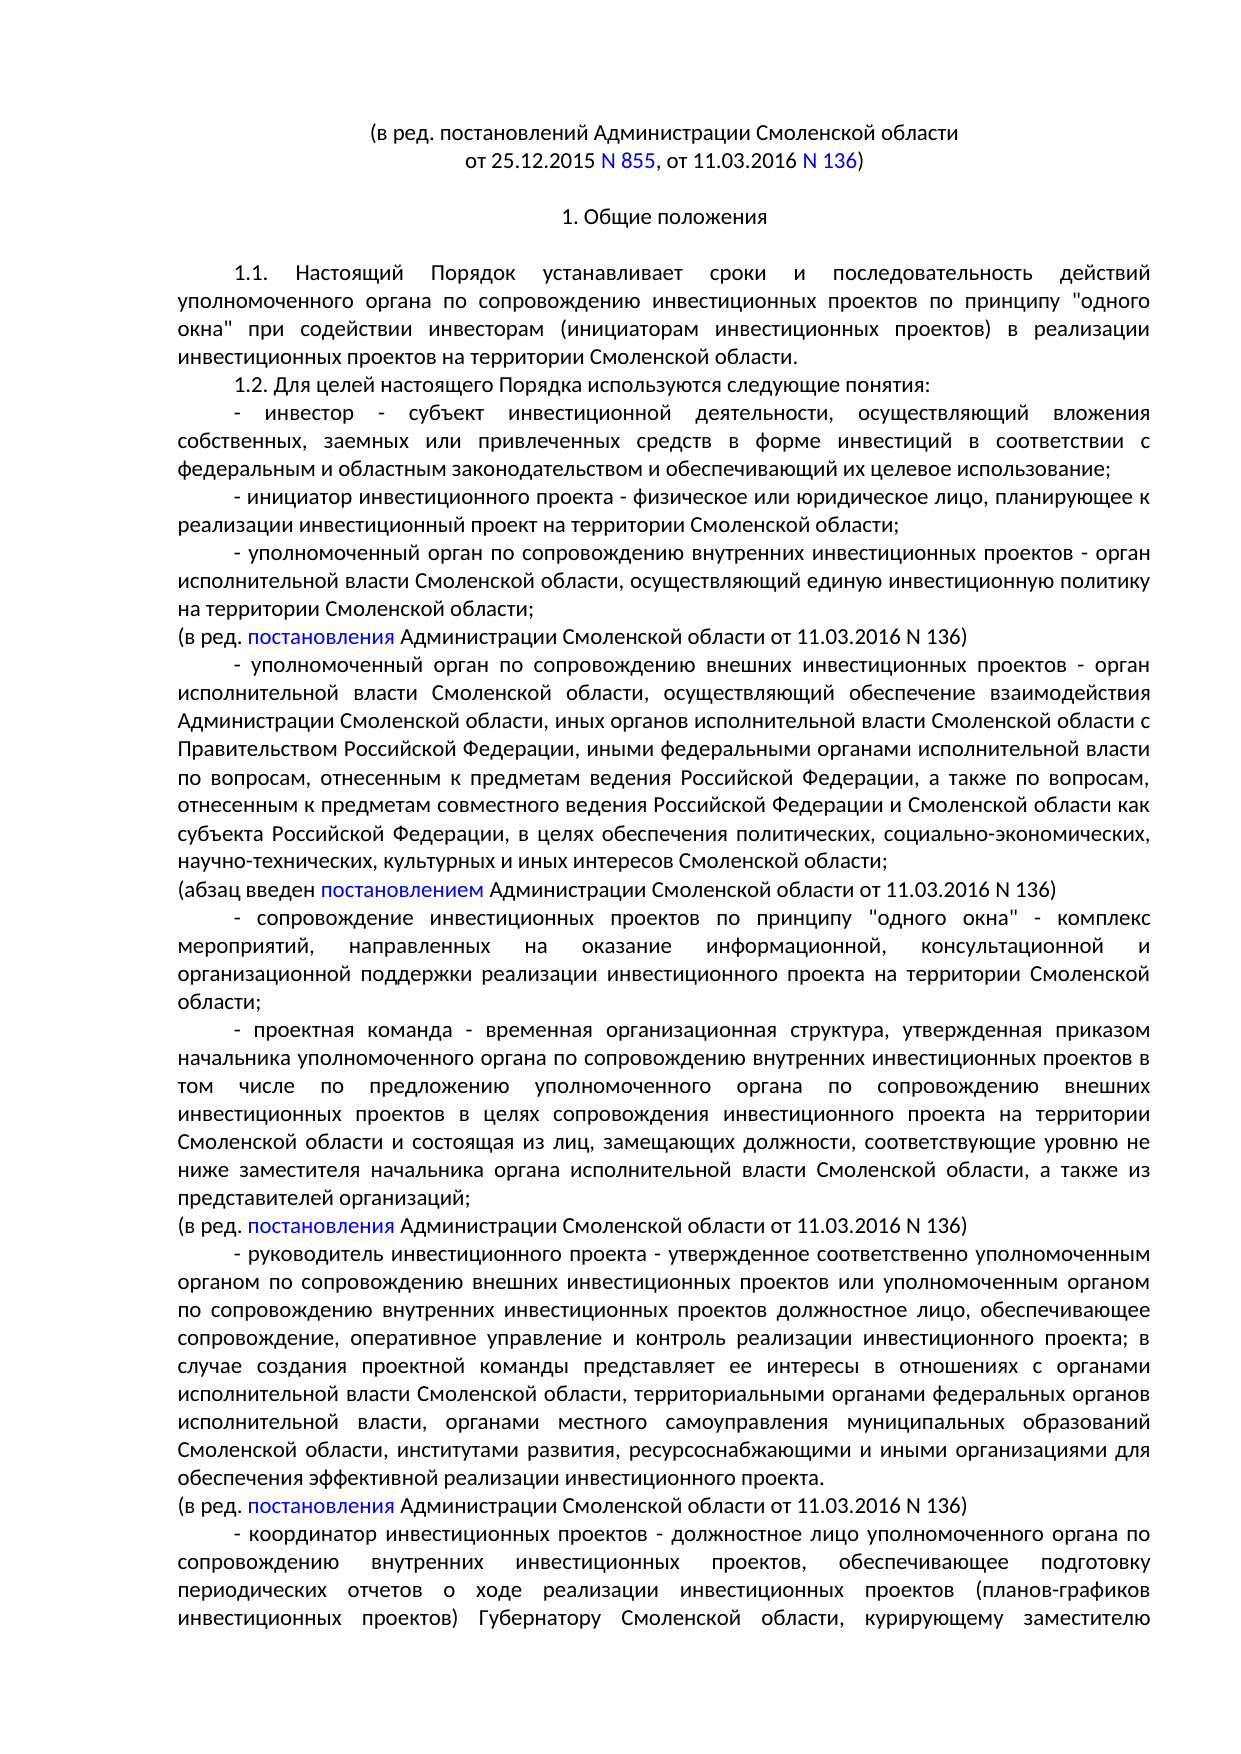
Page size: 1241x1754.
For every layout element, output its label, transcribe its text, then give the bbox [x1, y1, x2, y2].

text (в ред. постановления Администрации Смоленской области от 11.03.2016 N 136) [177, 1211, 1152, 1239]
text 1.1. Настоящий Порядок устанавливает сроки и последовательность действий уполномоченного органа по сопровождению инвестиционных проектов по принципу "одного окна" при содействии инвесторам (инициаторам инвестиционных проектов) в реализации инвестиционных проектов на территории Смоленской области. [177, 258, 1152, 370]
text - инициатор инвестиционного проекта - физическое или юридическое лицо, планирующее к реализации инвестиционный проект на территории Смоленской области; [177, 482, 1152, 538]
text от 25.12.2015 N 855, от 11.03.2016 N 136) [177, 146, 1152, 174]
text - сопровождение инвестиционных проектов по принципу "одного окна" - комплекс мероприятий, направленных на оказание информационной, консультационной и организационной поддержки реализации инвестиционного проекта на территории Смоленской области; [177, 903, 1152, 1015]
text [177, 1519, 1152, 1631]
text 1. Общие положения [177, 202, 1152, 230]
text (в ред. постановления Администрации Смоленской области от 11.03.2016 N 136) [177, 1491, 1152, 1519]
text (в ред. постановления Администрации Смоленской области от 11.03.2016 N 136) [177, 622, 1152, 651]
text (в ред. постановлений Администрации Смоленской области [177, 118, 1152, 146]
text - руководитель инвестиционного проекта - утвержденное соответственно уполномоченным органом по сопровождению внешних инвестиционных проектов или уполномоченным органом по сопровождению внутренних инвестиционных проектов должностное лицо, обеспечивающее сопровождение, оперативное управление и контроль реализации инвестиционного проекта; в случае создания проектной команды представляет ее интересы в отношениях с органами исполнительной власти Смоленской области, территориальными органами федеральных органов исполнительной власти, органами местного самоуправления муниципальных образований Смоленской области, институтами развития, ресурсоснабжающими и иными организациями для обеспечения эффективной реализации инвестиционного проекта. [177, 1239, 1152, 1491]
text (абзац введен постановлением Администрации Смоленской области от 11.03.2016 N 136) [177, 875, 1152, 903]
text - проектная команда - временная организационная структура, утвержденная приказом начальника уполномоченного органа по сопровождению внутренних инвестиционных проектов в том числе по предложению уполномоченного органа по сопровождению внешних инвестиционных проектов в целях сопровождения инвестиционного проекта на территории Смоленской области и состоящая из лиц, замещающих должности, соответствующие уровню не ниже заместителя начальника органа исполнительной власти Смоленской области, а также из представителей организаций; [177, 1015, 1152, 1211]
text - уполномоченный орган по сопровождению внешних инвестиционных проектов - орган исполнительной власти Смоленской области, осуществляющий обеспечение взаимодействия Администрации Смоленской области, иных органов исполнительной власти Смоленской области с Правительством Российской Федерации, иными федеральными органами исполнительной власти по вопросам, отнесенным к предметам ведения Российской Федерации, а также по вопросам, отнесенным к предметам совместного ведения Российской Федерации и Смоленской области как субъекта Российской Федерации, в целях обеспечения политических, социально-экономических, научно-технических, культурных и иных интересов Смоленской области; [177, 651, 1152, 875]
text - уполномоченный орган по сопровождению внутренних инвестиционных проектов - орган исполнительной власти Смоленской области, осуществляющий единую инвестиционную политику на территории Смоленской области; [177, 538, 1152, 622]
text 1.2. Для целей настоящего Порядка используются следующие понятия: [177, 370, 1152, 398]
text - инвестор - субъект инвестиционной деятельности, осуществляющий вложения собственных, заемных или привлеченных средств в форме инвестиций в соответствии с федеральным и областным законодательством и обеспечивающий их целевое использование; [177, 398, 1152, 482]
